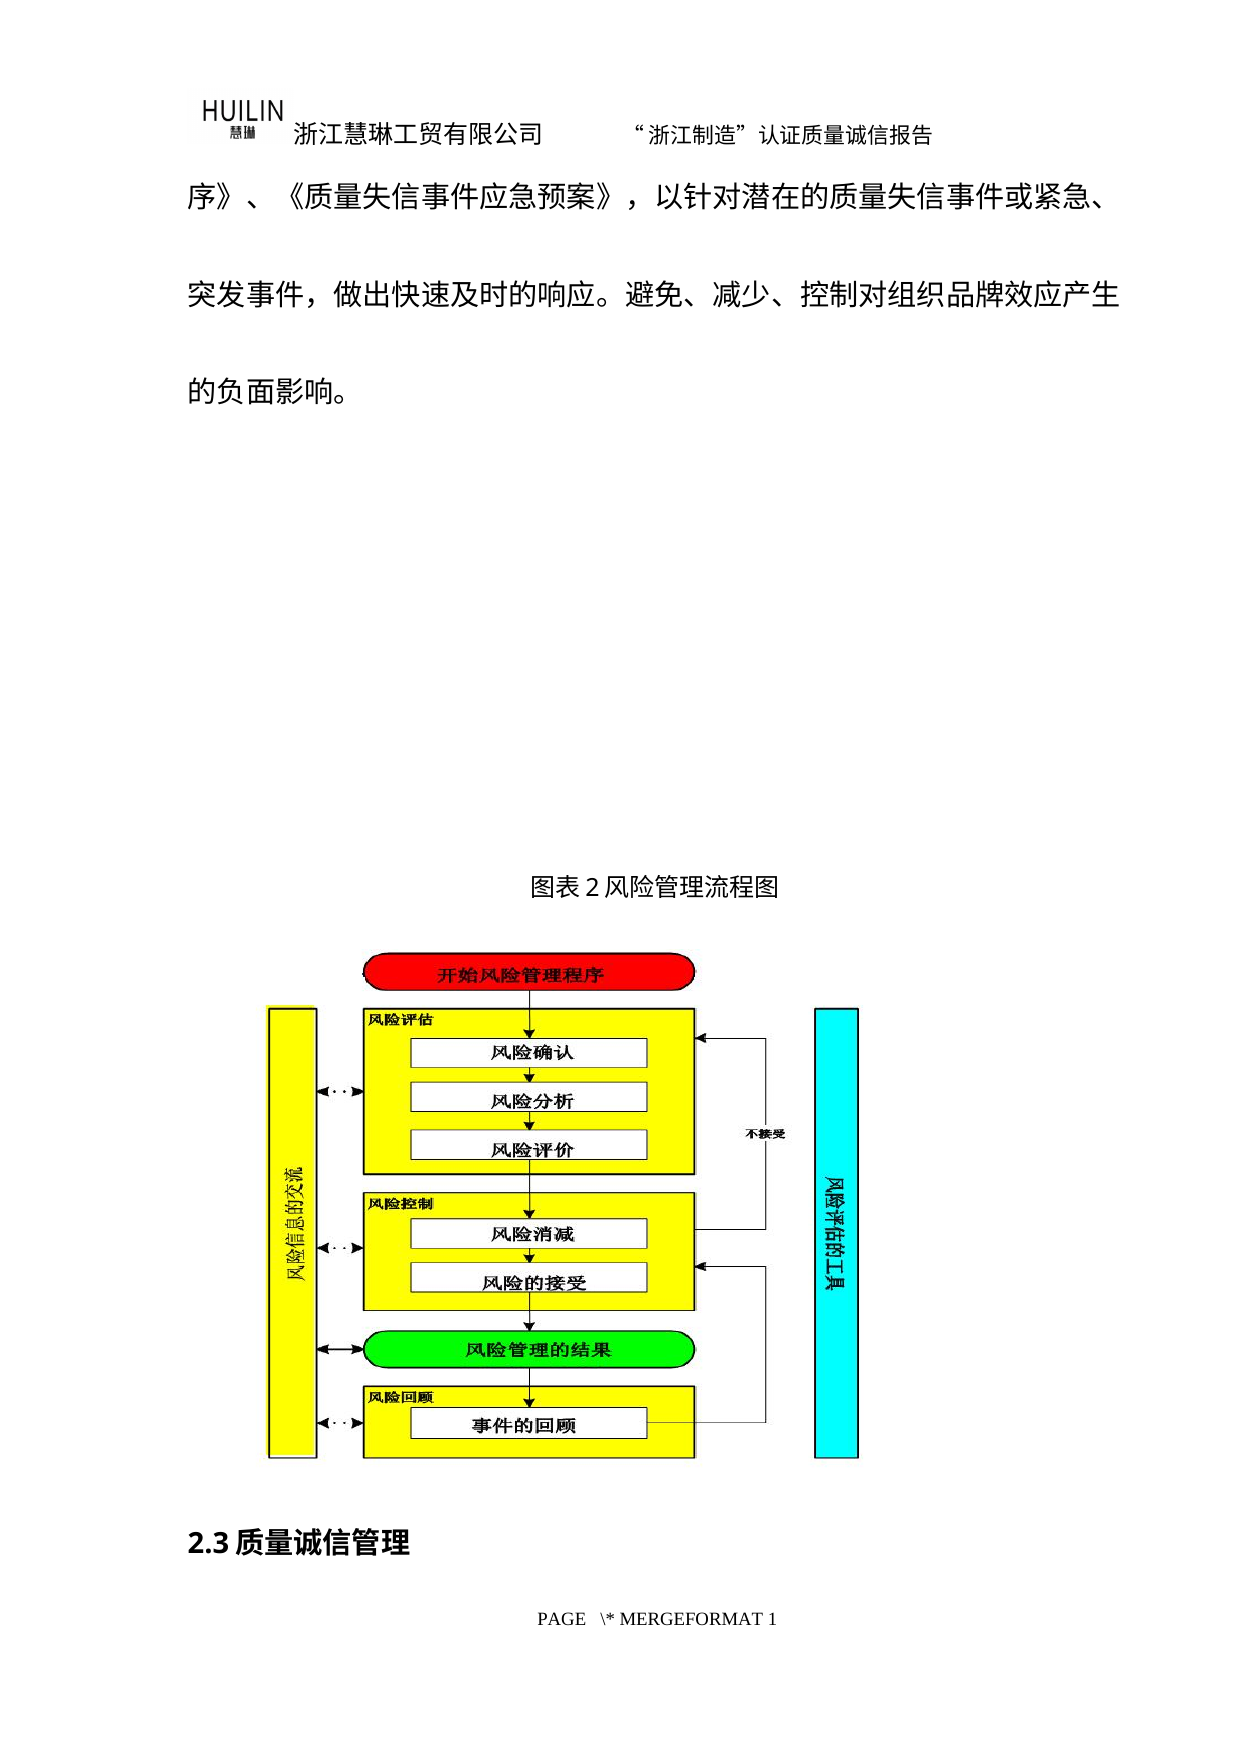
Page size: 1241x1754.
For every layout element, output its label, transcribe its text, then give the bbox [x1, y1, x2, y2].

text 公司加强防范和降低质量安全风险，建立并保持《质量诚信控制程序》、《质量失信事件应急预案》，以针对潜在的质量失信事件或紧急、突发事件，做出快速及时的响应。避免、减少、控制对组织品牌效应产生的负面影响。 [187, 162, 1122, 422]
picture [255, 949, 875, 1471]
picture [187, 88, 294, 144]
text 2.3质量诚信管理 [187, 1509, 1122, 1574]
text 图表2风险管理流程图 [187, 853, 1122, 918]
